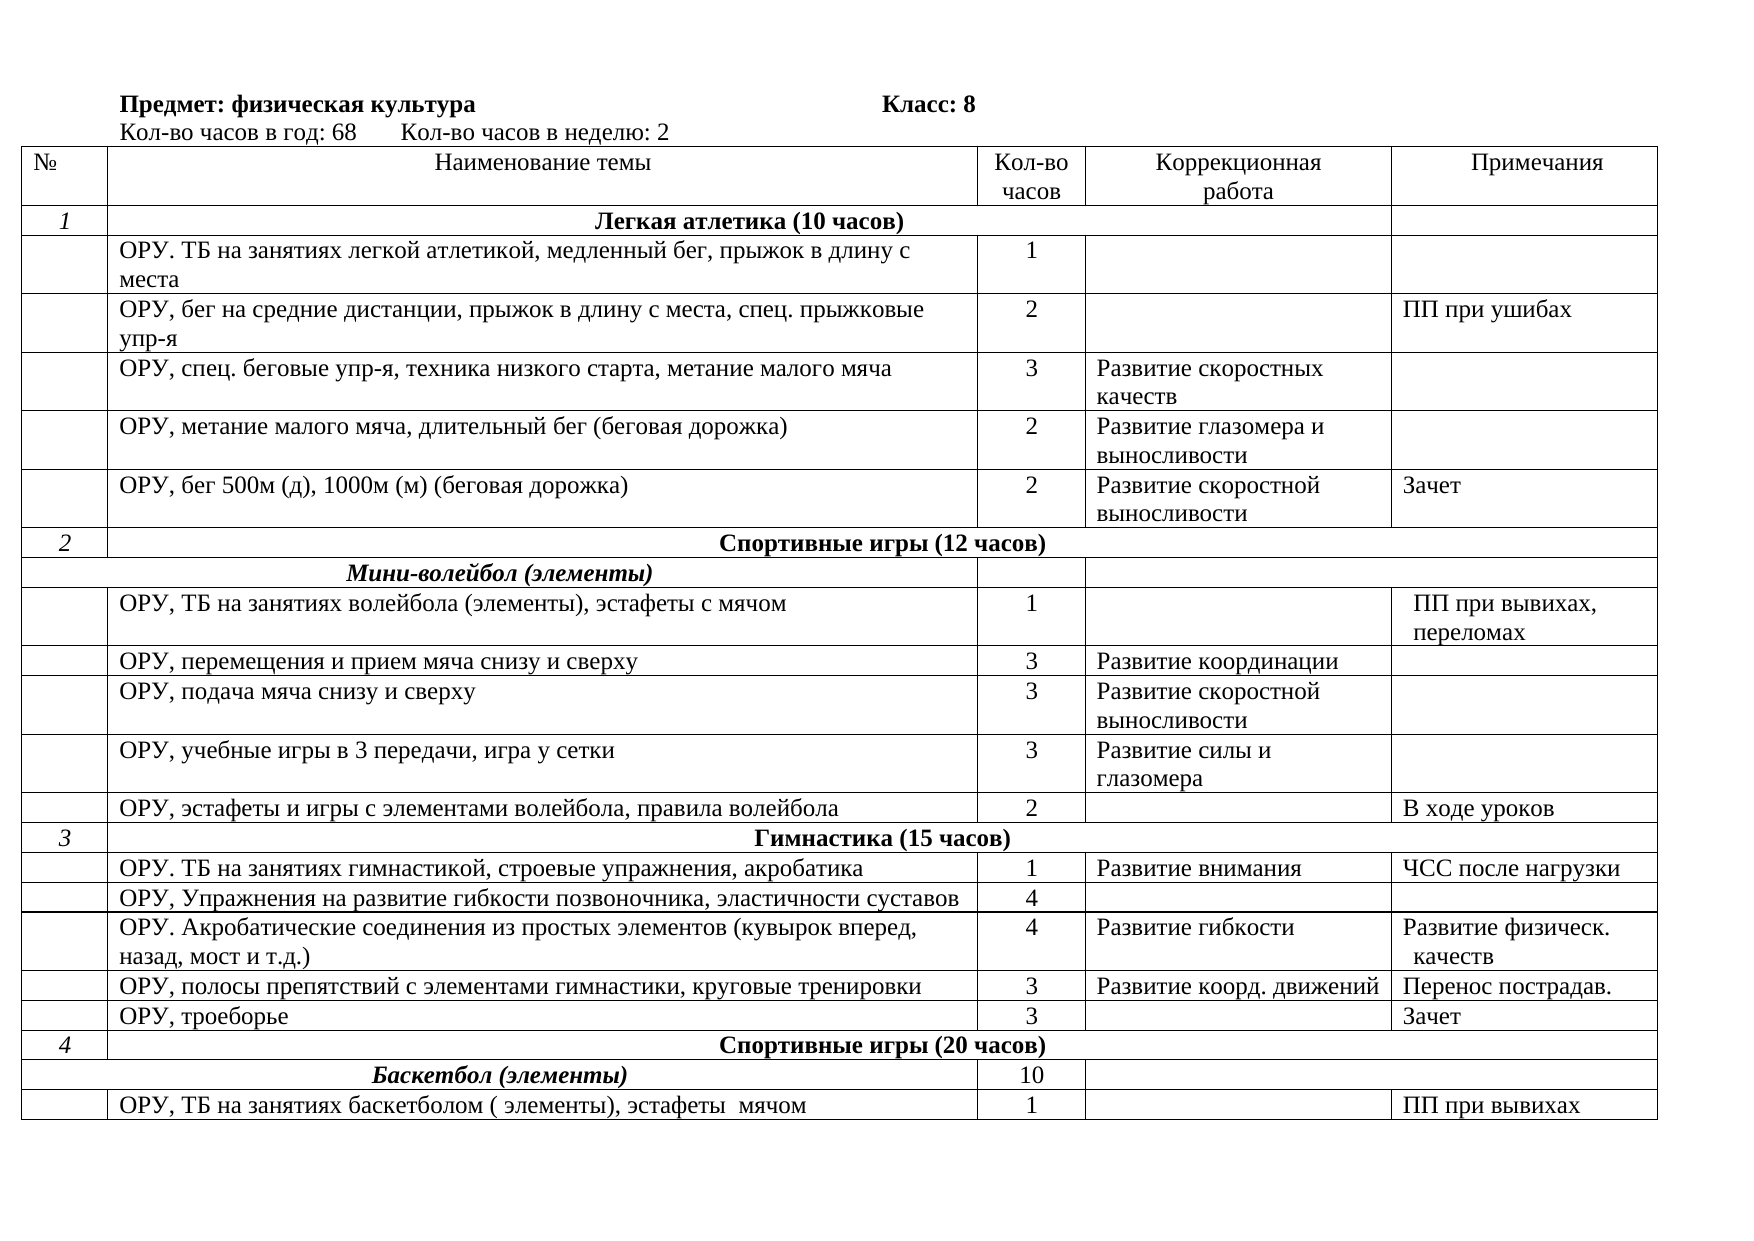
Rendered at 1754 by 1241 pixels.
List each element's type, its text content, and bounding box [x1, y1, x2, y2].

table_cell [1086, 1090, 1391, 1119]
table_cell [1392, 676, 1657, 734]
table_cell ОРУ. Акробатические соединения из простых элементов (кувырок вперед, назад, мост и т.д.) [108, 913, 977, 970]
table_cell [22, 913, 107, 970]
table_cell Развитие координации [1086, 646, 1391, 675]
table_cell [22, 793, 107, 822]
table_cell 3 [22, 823, 107, 852]
table_cell 4 [978, 883, 1085, 911]
table_cell В ходе уроков [1392, 793, 1657, 822]
table_header Кол-во часов [978, 147, 1085, 205]
table_cell Развитие глазомера и выносливости [1086, 411, 1391, 469]
table_cell 3 [978, 353, 1085, 410]
table_cell 1 [978, 588, 1085, 645]
table_cell [22, 735, 107, 792]
table_cell Баскетбол (элементы) [22, 1060, 977, 1089]
table_cell ОРУ, Упражнения на развитие гибкости позвоночника, эластичности суставов [108, 883, 977, 911]
table_cell [1086, 558, 1657, 587]
table_cell ПП при вывихах [1392, 1090, 1657, 1119]
table_cell [22, 1090, 107, 1119]
table_cell 3 [978, 1001, 1085, 1029]
table_cell Развитие силы и глазомера [1086, 735, 1391, 792]
table_cell 3 [978, 676, 1085, 734]
table_cell [22, 883, 107, 911]
table_cell [22, 353, 107, 410]
table_cell 2 [22, 528, 107, 557]
table_cell [1086, 588, 1391, 645]
table_cell ОРУ, спец. беговые упр-я, техника низкого старта, метание малого мяча [108, 353, 977, 410]
table_cell ОРУ, бег на средние дистанции, прыжок в длину с места, спец. прыжковые упр-я [108, 294, 977, 352]
table_cell Зачет [1392, 1001, 1657, 1029]
table_cell [22, 853, 107, 882]
table_cell [22, 294, 107, 352]
table_cell ПП при ушибах [1392, 294, 1657, 352]
text Предмет: физическая культура Класс: 8 [119, 89, 1604, 117]
table_cell Спортивные игры (12 часов) [108, 528, 1657, 557]
table_cell ОРУ, подача мяча снизу и сверху [108, 676, 977, 734]
table_cell [1392, 735, 1657, 792]
table_cell 1 [978, 853, 1085, 882]
table_cell ОРУ. ТБ на занятиях легкой атлетикой, медленный бег, прыжок в длину с места [108, 236, 977, 293]
table_cell 1 [22, 206, 107, 234]
table_cell Развитие коорд. движений [1086, 971, 1391, 1000]
table_cell 2 [978, 470, 1085, 527]
table_cell [1392, 883, 1657, 911]
table_cell [22, 646, 107, 675]
table_cell ОРУ, метание малого мяча, длительный бег (беговая дорожка) [108, 411, 977, 469]
table_cell [22, 470, 107, 527]
table_cell [1086, 294, 1391, 352]
table_cell Спортивные игры (20 часов) [108, 1031, 1657, 1059]
table_cell [22, 971, 107, 1000]
table_cell [1086, 236, 1391, 293]
table_header № [22, 147, 107, 205]
table_cell [1086, 1060, 1657, 1089]
table_cell Легкая атлетика (10 часов) [108, 206, 1391, 234]
table_cell ОРУ. ТБ на занятиях гимнастикой, строевые упражнения, акробатика [108, 853, 977, 882]
table_cell ОРУ, ТБ на занятиях баскетболом ( элементы), эстафеты мячом [108, 1090, 977, 1119]
table_cell Развитие скоростной выносливости [1086, 676, 1391, 734]
table_cell ЧСС после нагрузки [1392, 853, 1657, 882]
table_cell [22, 676, 107, 734]
table_cell Развитие скоростных качеств [1086, 353, 1391, 410]
table_cell ОРУ, перемещения и прием мяча снизу и сверху [108, 646, 977, 675]
table_cell 3 [978, 646, 1085, 675]
table_cell 3 [978, 971, 1085, 1000]
table_cell 2 [978, 411, 1085, 469]
table_cell [1392, 353, 1657, 410]
table_cell ОРУ, учебные игры в 3 передачи, игра у сетки [108, 735, 977, 792]
table_cell 1 [978, 236, 1085, 293]
table_cell [22, 411, 107, 469]
table_cell ОРУ, троеборье [108, 1001, 977, 1029]
table_header Наименование темы [108, 147, 977, 205]
table_cell 10 [978, 1060, 1085, 1089]
table_cell 1 [978, 1090, 1085, 1119]
table_cell Гимнастика (15 часов) [108, 823, 1657, 852]
table_cell 2 [978, 793, 1085, 822]
table_cell Развитие гибкости [1086, 913, 1391, 970]
table_cell [22, 588, 107, 645]
table_cell [978, 558, 1085, 587]
table_cell [1086, 793, 1391, 822]
table_cell 4 [22, 1031, 107, 1059]
table_cell 2 [978, 294, 1085, 352]
table_cell [22, 1001, 107, 1029]
table_cell Развитие внимания [1086, 853, 1391, 882]
table_cell ОРУ, полосы препятствий с элементами гимнастики, круговые тренировки [108, 971, 977, 1000]
table_cell ОРУ, ТБ на занятиях волейбола (элементы), эстафеты с мячом [108, 588, 977, 645]
table_cell [1086, 883, 1391, 911]
table_cell ПП при вывихах, переломах [1392, 588, 1657, 645]
table_cell 3 [978, 735, 1085, 792]
table_cell Зачет [1392, 470, 1657, 527]
table_cell Развитие скоростной выносливости [1086, 470, 1391, 527]
table_cell Развитие физическ. качеств [1392, 913, 1657, 970]
table_cell [1392, 411, 1657, 469]
table_cell 4 [978, 913, 1085, 970]
table_header Примечания [1392, 147, 1657, 205]
table_header Коррекционная работа [1086, 147, 1391, 205]
table_cell Перенос пострадав. [1392, 971, 1657, 1000]
table_cell [1392, 206, 1657, 234]
table_cell Мини-волейбол (элементы) [22, 558, 977, 587]
table_cell [1392, 646, 1657, 675]
table_cell [22, 236, 107, 293]
table_cell ОРУ, эстафеты и игры с элементами волейбола, правила волейбола [108, 793, 977, 822]
text Кол-во часов в год: 68 Кол-во часов в неделю: 2 [119, 117, 1604, 146]
table_cell ОРУ, бег 500м (д), 1000м (м) (беговая дорожка) [108, 470, 977, 527]
table_cell [1086, 1001, 1391, 1029]
table_cell [1392, 236, 1657, 293]
